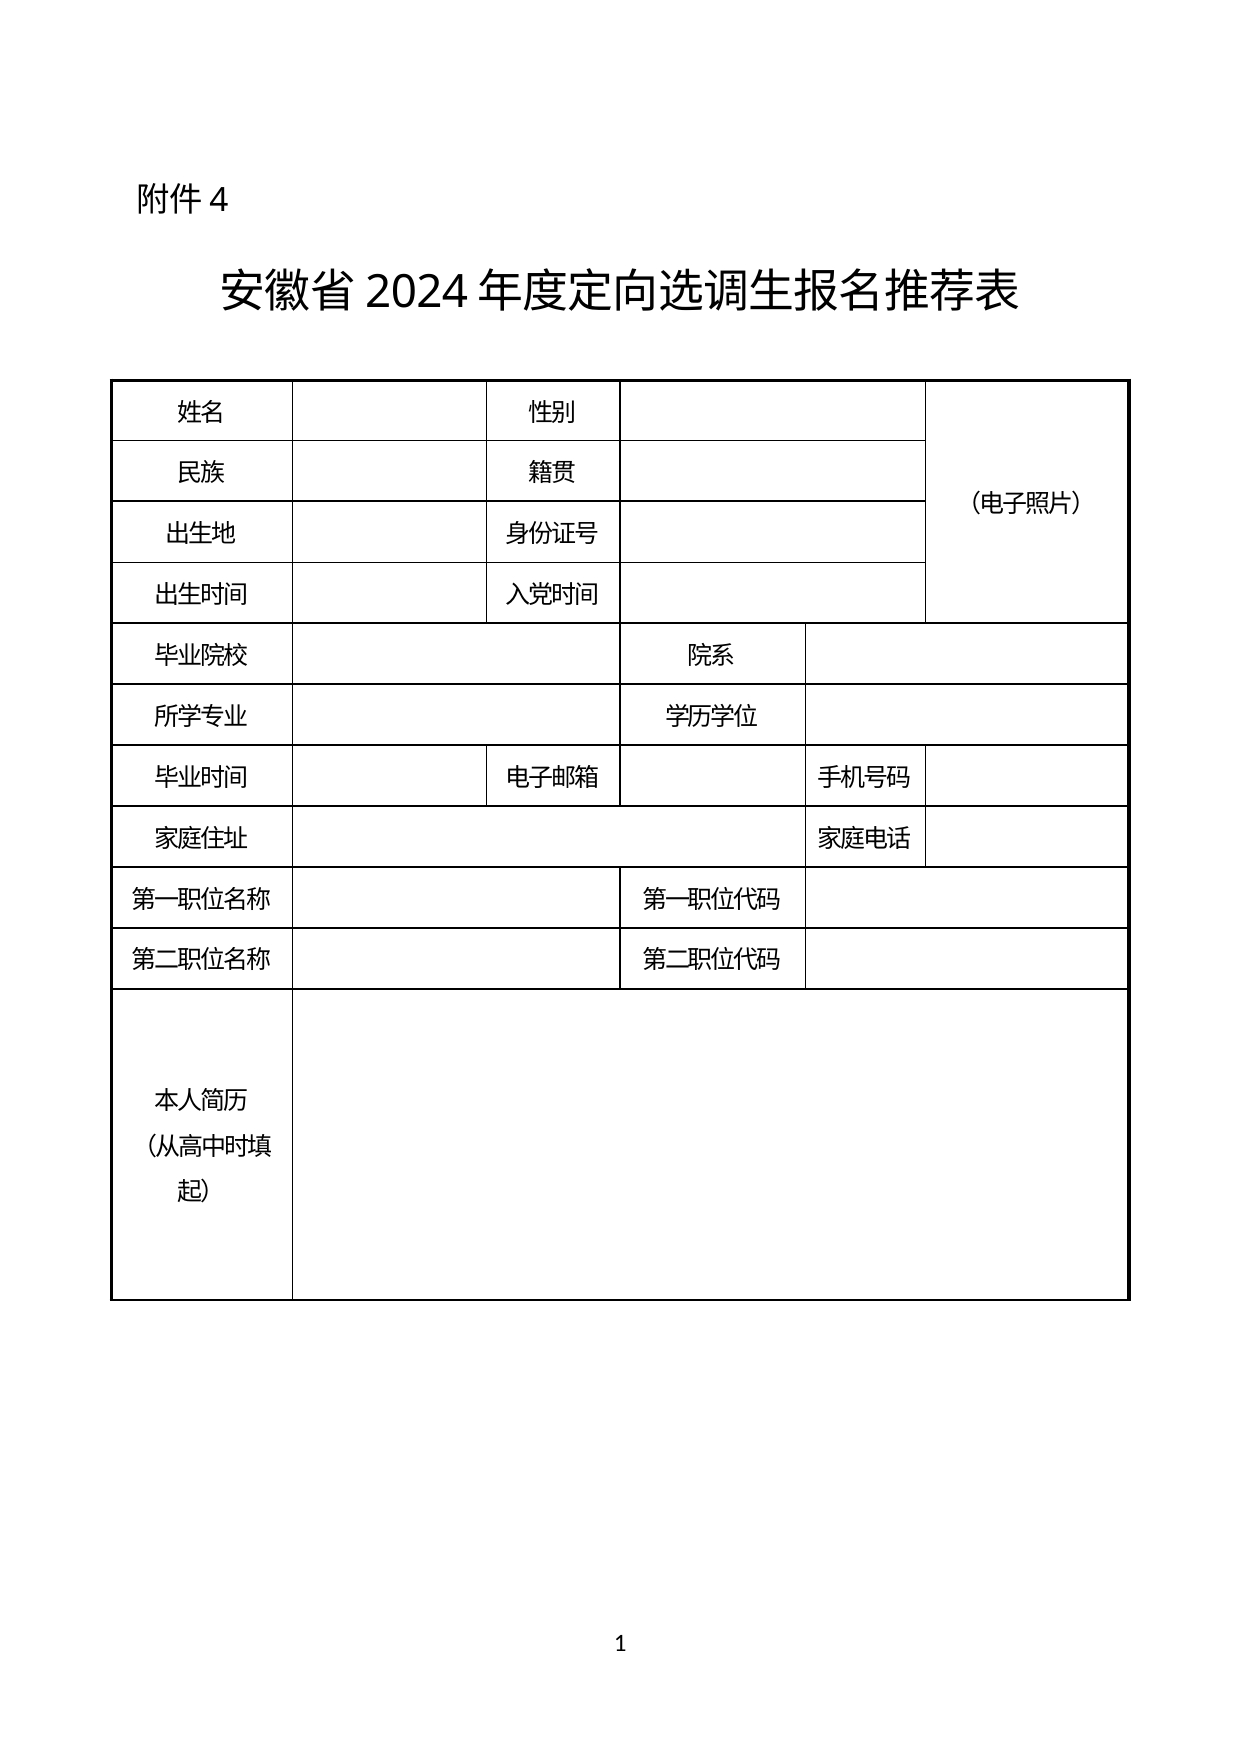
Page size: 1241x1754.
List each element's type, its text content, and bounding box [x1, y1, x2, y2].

table_cell 第一职位名称 [113, 868, 292, 927]
table_header 性别 [487, 382, 619, 439]
table_cell 籍贯 [487, 441, 619, 500]
table_cell 毕业院校 [113, 624, 292, 683]
table_cell 出生时间 [113, 563, 292, 622]
table_cell 第二职位代码 [621, 929, 805, 988]
table_cell [293, 990, 1127, 1299]
table_cell 第一职位代码 [621, 868, 805, 927]
table_cell [293, 868, 619, 927]
table_cell [293, 502, 486, 561]
table_cell [621, 563, 925, 622]
table_cell 身份证号 [487, 502, 619, 561]
table_cell [806, 624, 1127, 683]
table_cell 家庭住址 [113, 807, 292, 866]
table_cell 学历学位 [621, 685, 805, 744]
table_cell [293, 685, 619, 744]
table_cell [926, 807, 1127, 866]
table_cell [293, 624, 619, 683]
table_cell 手机号码 [806, 746, 925, 805]
table_cell [293, 746, 486, 805]
table_cell [806, 929, 1127, 988]
table_cell [926, 746, 1127, 805]
table_header 姓名 [113, 382, 292, 439]
table_cell 院系 [621, 624, 805, 683]
table_cell [293, 441, 486, 500]
table_cell 民族 [113, 441, 292, 500]
table_cell 本人简历 （从高中时填起） [113, 990, 292, 1299]
table_cell [621, 502, 925, 561]
table_cell [806, 868, 1127, 927]
table_header [621, 382, 925, 439]
text 附件4 [136, 152, 1104, 243]
table_header [293, 382, 486, 439]
table_cell [621, 746, 805, 805]
table_header （电子照片） [926, 382, 1127, 622]
table_cell [293, 929, 619, 988]
text 安徽省2024年度定向选调生报名推荐表 [136, 243, 1104, 333]
table_cell [293, 807, 805, 866]
table_cell 家庭电话 [806, 807, 925, 866]
table_cell 电子邮箱 [487, 746, 619, 805]
table_cell [806, 685, 1127, 744]
table_cell [293, 563, 486, 622]
table_cell 出生地 [113, 502, 292, 561]
table_cell 入党时间 [487, 563, 619, 622]
table_cell 所学专业 [113, 685, 292, 744]
table_cell 第二职位名称 [113, 929, 292, 988]
table_cell [621, 441, 925, 500]
table_cell 毕业时间 [113, 746, 292, 805]
